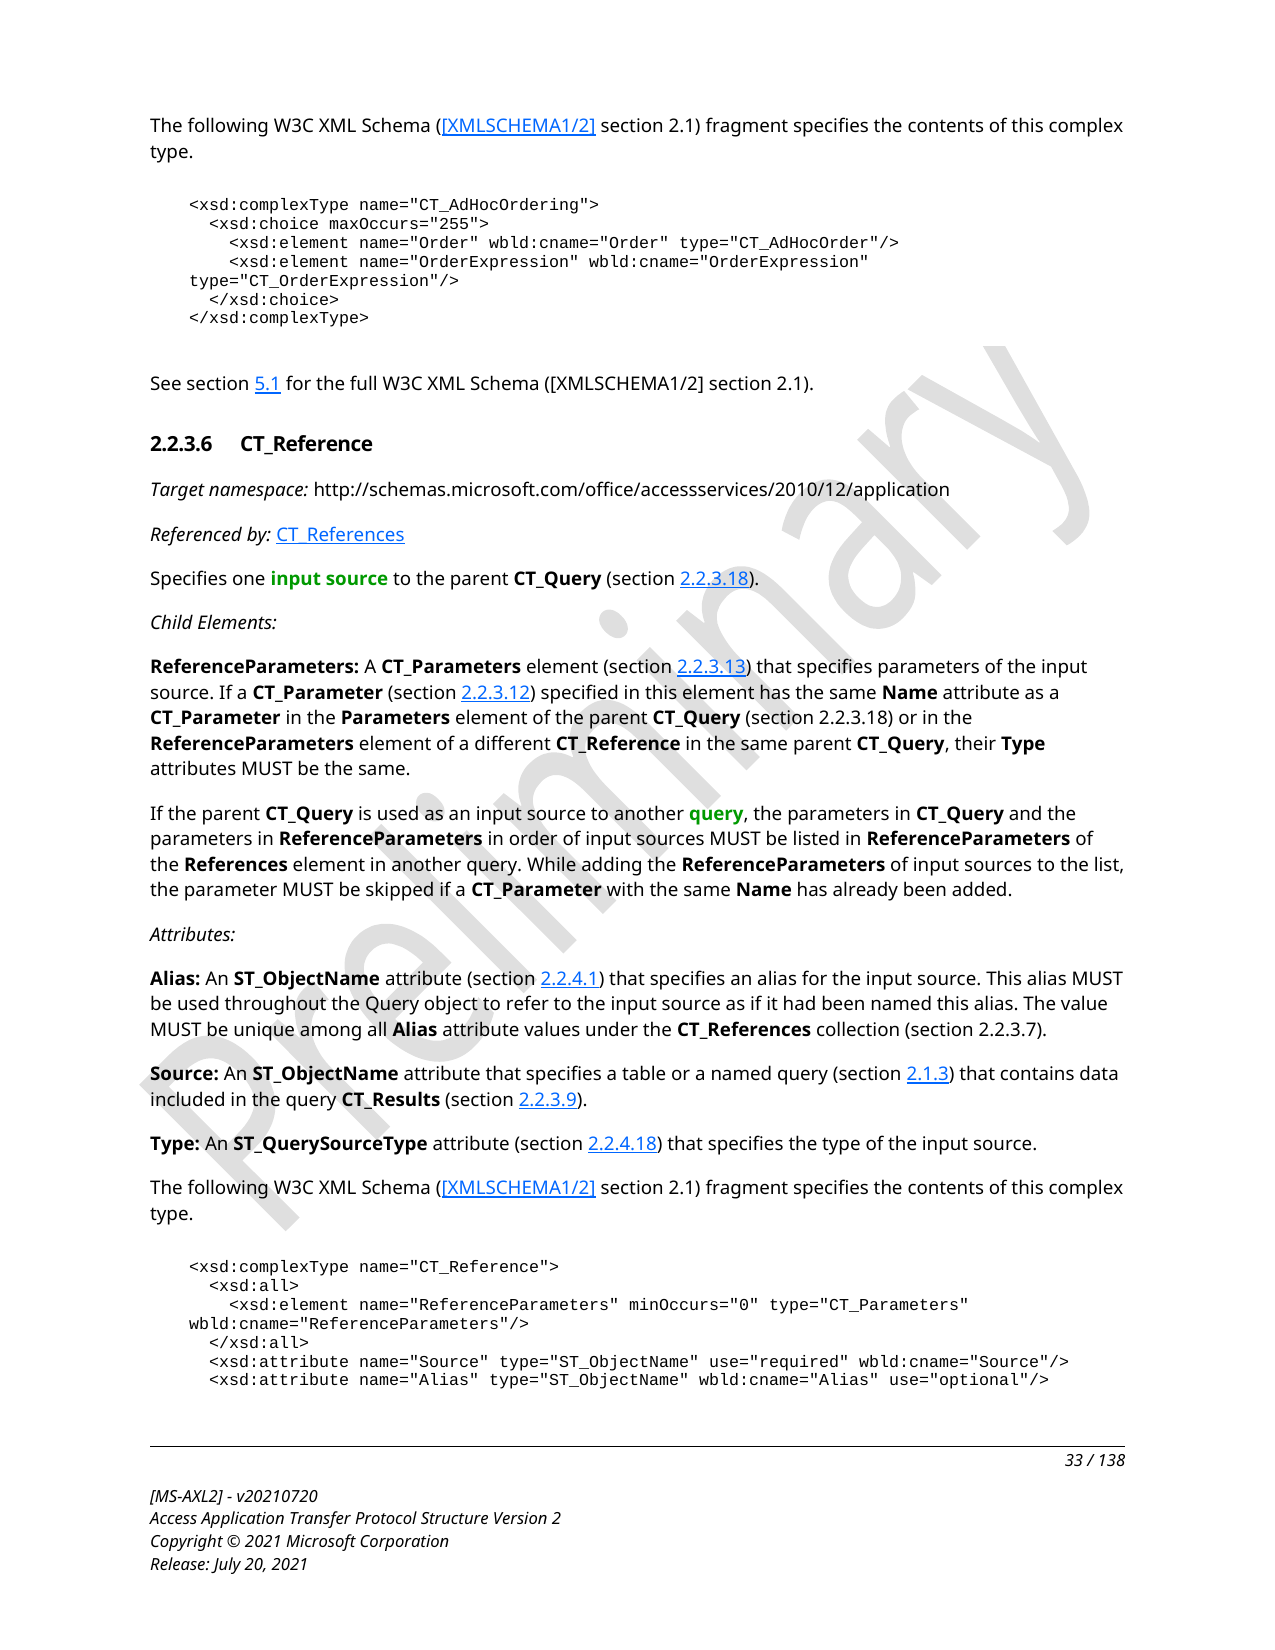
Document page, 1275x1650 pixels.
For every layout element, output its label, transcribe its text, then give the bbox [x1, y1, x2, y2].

text The following W3C XML Schema ([XMLSCHEMA1/2] section 2.1) fragment specifies the contents of this complex type. [150, 112, 1125, 163]
text Attributes: [150, 921, 1125, 946]
text Child Elements: [150, 609, 1125, 635]
subtitle CT_Reference [150, 429, 1125, 458]
text </xsd:all> [175, 1320, 1137, 1338]
text <xsd:attribute name="Source" type="ST_ObjectName" use="required" wbld:cname="Source"/> [175, 1338, 1137, 1357]
text If the parent CT_Query is used as an input source to another query, the parameters in CT_Query and the parameters in ReferenceParameters in order of input sources MUST be listed in ReferenceParameters of the References element in another query. While adding the ReferenceParameters of input sources to the list, the parameter MUST be skipped if a CT_Parameter with the same Name has already been added. [150, 800, 1125, 902]
text See section 5.1 for the full W3C XML Schema ([XMLSCHEMA1/2] section 2.1). [150, 371, 1125, 396]
text Source: An ST_ObjectName attribute that specifies a table or a named query (section 2.1.3) that contains data included in the query CT_Results (section 2.2.3.9). [150, 1060, 1125, 1111]
text <xsd:element name="OrderExpression" wbld:cname="OrderExpression" type="CT_OrderExpression"/> [175, 239, 1137, 277]
text <xsd:element name="ReferenceParameters" minOccurs="0" type="CT_Parameters" wbld:cname="ReferenceParameters"/> [175, 1282, 1137, 1320]
text Target namespace: http://schemas.microsoft.com/office/accessservices/2010/12/application [150, 477, 1125, 502]
text </xsd:complexType> [175, 295, 1137, 339]
text Alias: An ST_ObjectName attribute (section 2.2.4.1) that specifies an alias for the input source. This alias MUST be used throughout the Query object to refer to the input source as if it had been named this alias. The value MUST be unique among all Alias attribute values under the CT_References collection (section 2.2.3.7). [150, 965, 1125, 1042]
text <xsd:choice maxOccurs="255"> [175, 201, 1137, 220]
text <xsd:element name="Order" wbld:cname="Order" type="CT_AdHocOrder"/> [175, 220, 1137, 239]
text Referenced by: CT_References [150, 521, 1125, 546]
text Specifies one input source to the parent CT_Query (section 2.2.3.18). [150, 565, 1125, 591]
text Type: An ST_QuerySourceType attribute (section 2.2.4.18) that specifies the type of the input source. [150, 1130, 1125, 1156]
text ReferenceParameters: A CT_Parameters element (section 2.2.3.13) that specifies parameters of the input source. If a CT_Parameter (section 2.2.3.12) specified in this element has the same Name attribute as a CT_Parameter in the Parameters element of the parent CT_Query (section 2.2.3.18) or in the ReferenceParameters element of a different CT_Reference in the same parent CT_Query, their Type attributes MUST be the same. [150, 654, 1125, 781]
text The following W3C XML Schema ([XMLSCHEMA1/2] section 2.1) fragment specifies the contents of this complex type. [150, 1174, 1125, 1226]
text <xsd:attribute name="Alias" type="ST_ObjectName" wbld:cname="Alias" use="optional"/> [175, 1357, 1137, 1401]
text </xsd:choice> [175, 277, 1137, 295]
text <xsd:all> [175, 1263, 1137, 1282]
